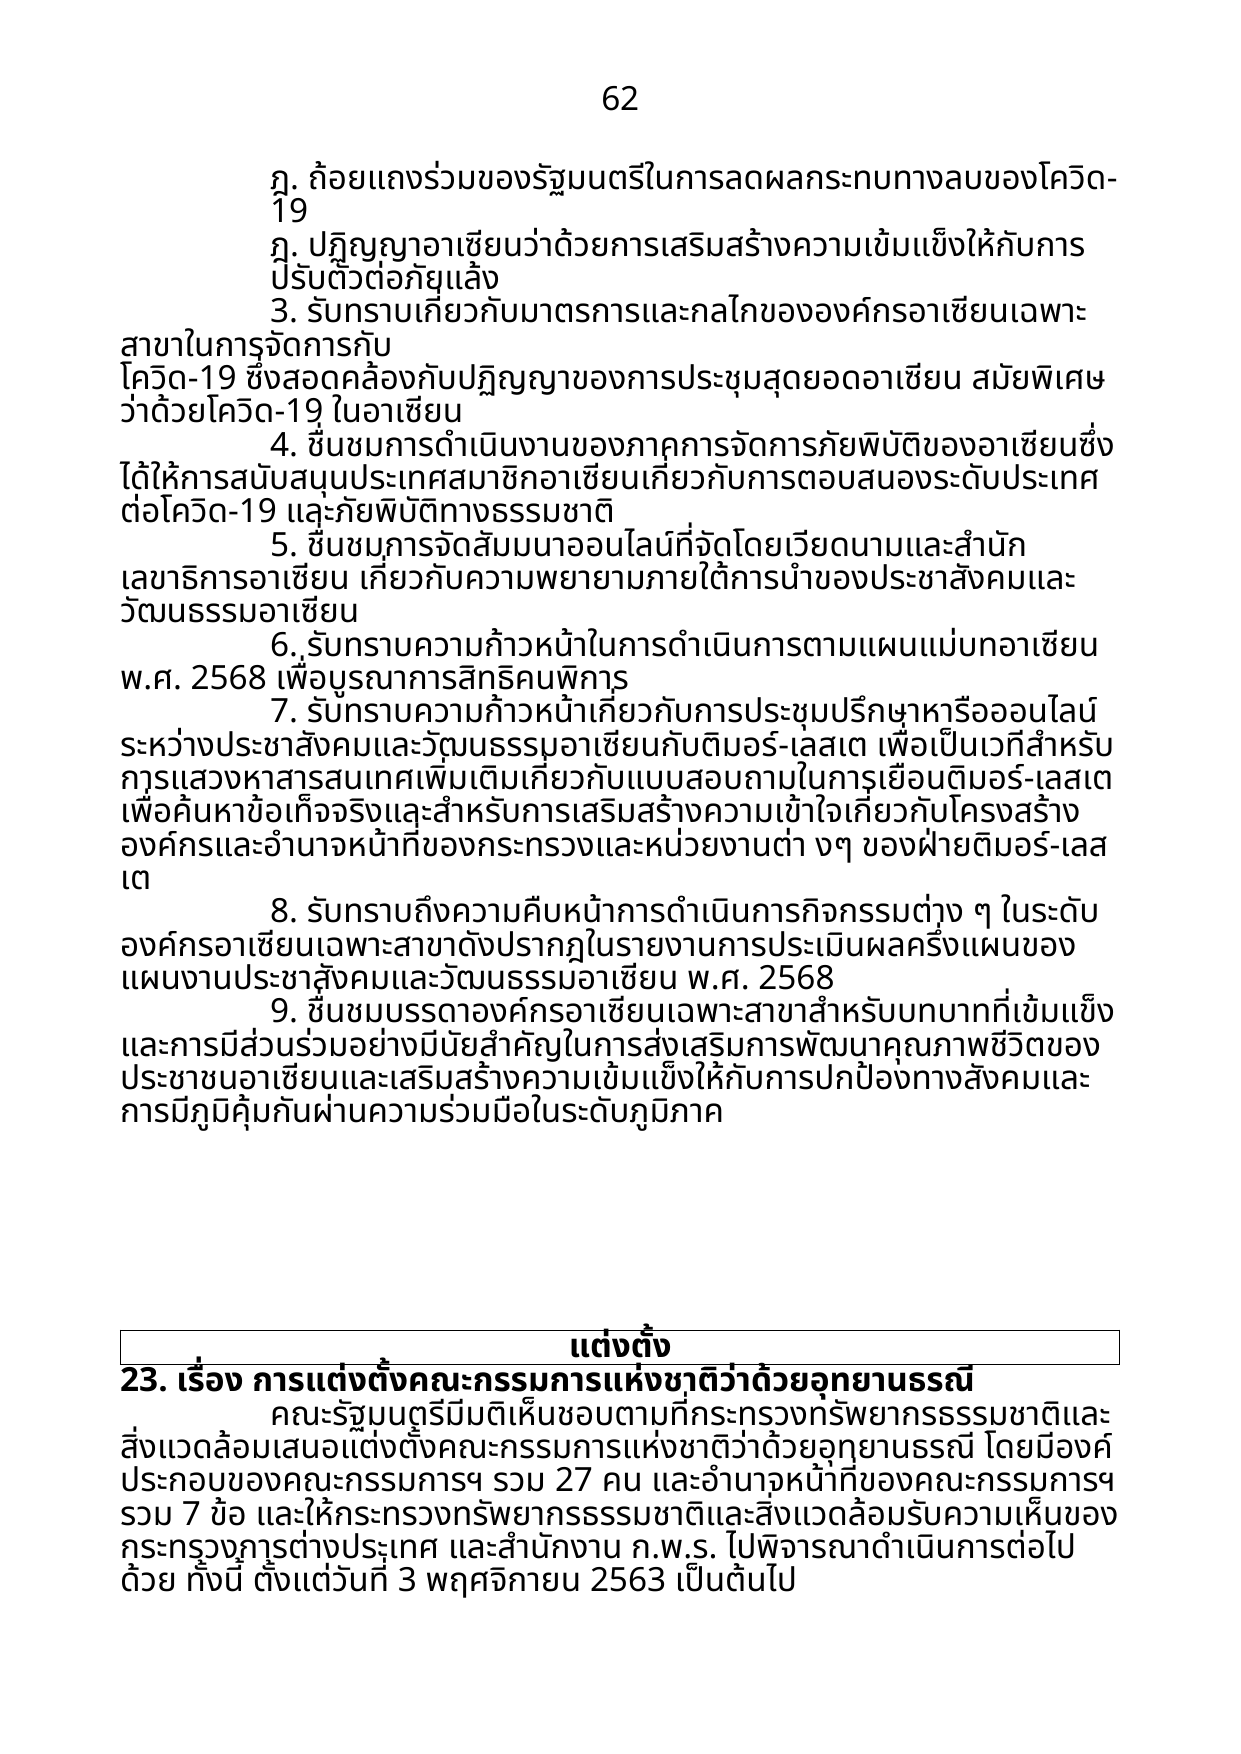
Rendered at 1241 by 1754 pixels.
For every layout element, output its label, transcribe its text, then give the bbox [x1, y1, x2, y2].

text 8. รับทราบถึงความคืบหน้าการดำเนินการกิจกรรมต่าง ๆ ในระดับองค์กรอาเซียนเฉพาะสาขาดังปรากฎในรายงานการประเมินผลครึ่งแผนของแผนงานประชาสังคมและวัฒนธรรมอาเซียน พ.ศ. 2568 [120, 896, 1120, 996]
text 5. ชื่นชมการจัดสัมมนาออนไลน์ที่จัดโดยเวียดนามและสำนักเลขาธิการอาเซียน เกี่ยวกับความพยายามภายใต้การนำของประชาสังคมและวัฒนธรรมอาเซียน [120, 529, 1120, 629]
text คณะรัฐมนตรีมีมติเห็นชอบตามที่กระทรวงทรัพยากรธรรมชาติและสิ่งแวดล้อมเสนอแต่งตั้งคณะกรรมการแห่งชาติว่าด้วยอุทยานธรณี โดยมีองค์ประกอบของคณะกรรมการฯ รวม 27 คน และอำนาจหน้าที่ของคณะกรรมการฯ รวม 7 ข้อ และให้กระทรวงทรัพยากรธรรมชาติและสิ่งแวดล้อมรับความเห็นของกระทรวงการต่างประเทศ และสำนักงาน ก.พ.ร. ไปพิจารณาดำเนินการต่อไปด้วย ทั้งนี้ ตั้งแต่วันที่ 3 พฤศจิกายน 2563 เป็นต้นไป [120, 1398, 1120, 1598]
text 4. ชื่นชมการดำเนินงานของภาคการจัดการภัยพิบัติของอาเซียนซึ่งได้ให้การสนับสนุนประเทศสมาชิกอาเซียนเกี่ยวกับการตอบสนองระดับประเทศต่อโควิด-19 และภัยพิบัติทางธรรมชาติ [120, 429, 1120, 529]
text ฎ. ถ้อยแถงร่วมของรัฐมนตรีในการลดผลกระทบทางลบของโควิด-19 [270, 163, 1120, 229]
text 23. เรื่อง การแต่งตั้งคณะกรรมการแห่งชาติว่าด้วยอุทยานธรณี [120, 1365, 1120, 1398]
text 3. รับทราบเกี่ยวกับมาตรการและกลไกขององค์กรอาเซียนเฉพาะสาขาในการจัดการกับ โควิด-19 ซึ่งสอดคล้องกับปฏิญญาของการประชุมสุดยอดอาเซียน สมัยพิเศษ ว่าด้วยโควิด-19 ในอาเซียน [120, 296, 1120, 429]
table_header แต่งตั้ง [121, 1331, 1119, 1364]
text 6. รับทราบความก้าวหน้าในการดำเนินการตามแผนแม่บทอาเซียน พ.ศ. 2568 เพื่อบูรณาการสิทธิคนพิการ [120, 629, 1120, 696]
text 9. ชื่นชมบรรดาองค์กรอาเซียนเฉพาะสาขาสำหรับบทบาทที่เข้มแข็งและการมีส่วนร่วมอย่างมีนัยสำคัญในการส่งเสริมการพัฒนาคุณภาพชีวิตของประชาชนอาเซียนและเสริมสร้างความเข้มแข็งให้กับการปกป้องทางสังคมและการมีภูมิคุ้มกันผ่านความร่วมมือในระดับภูมิภาค [120, 996, 1120, 1129]
text ฎ. ปฏิญญาอาเซียนว่าด้วยการเสริมสร้างความเข้มแข็งให้กับการปรับตัวต่อภัยแล้ง [270, 229, 1120, 296]
text 7. รับทราบความก้าวหน้าเกี่ยวกับการประชุมปรึกษาหารือออนไลน์ระหว่างประชาสังคมและวัฒนธรรมอาเซียนกับติมอร์-เลสเต เพื่อเป็นเวทีสำหรับการแสวงหาสารสนเทศเพิ่มเติมเกี่ยวกับแบบสอบถามในการเยือนติมอร์-เลสเต เพื่อค้นหาข้อเท็จจริงและสำหรับการเสริมสร้างความเข้าใจเกี่ยวกับโครงสร้างองค์กรและอำนาจหน้าที่ของกระทรวงและหน่วยงานต่า งๆ ของฝ่ายติมอร์-เลสเต [120, 696, 1120, 896]
